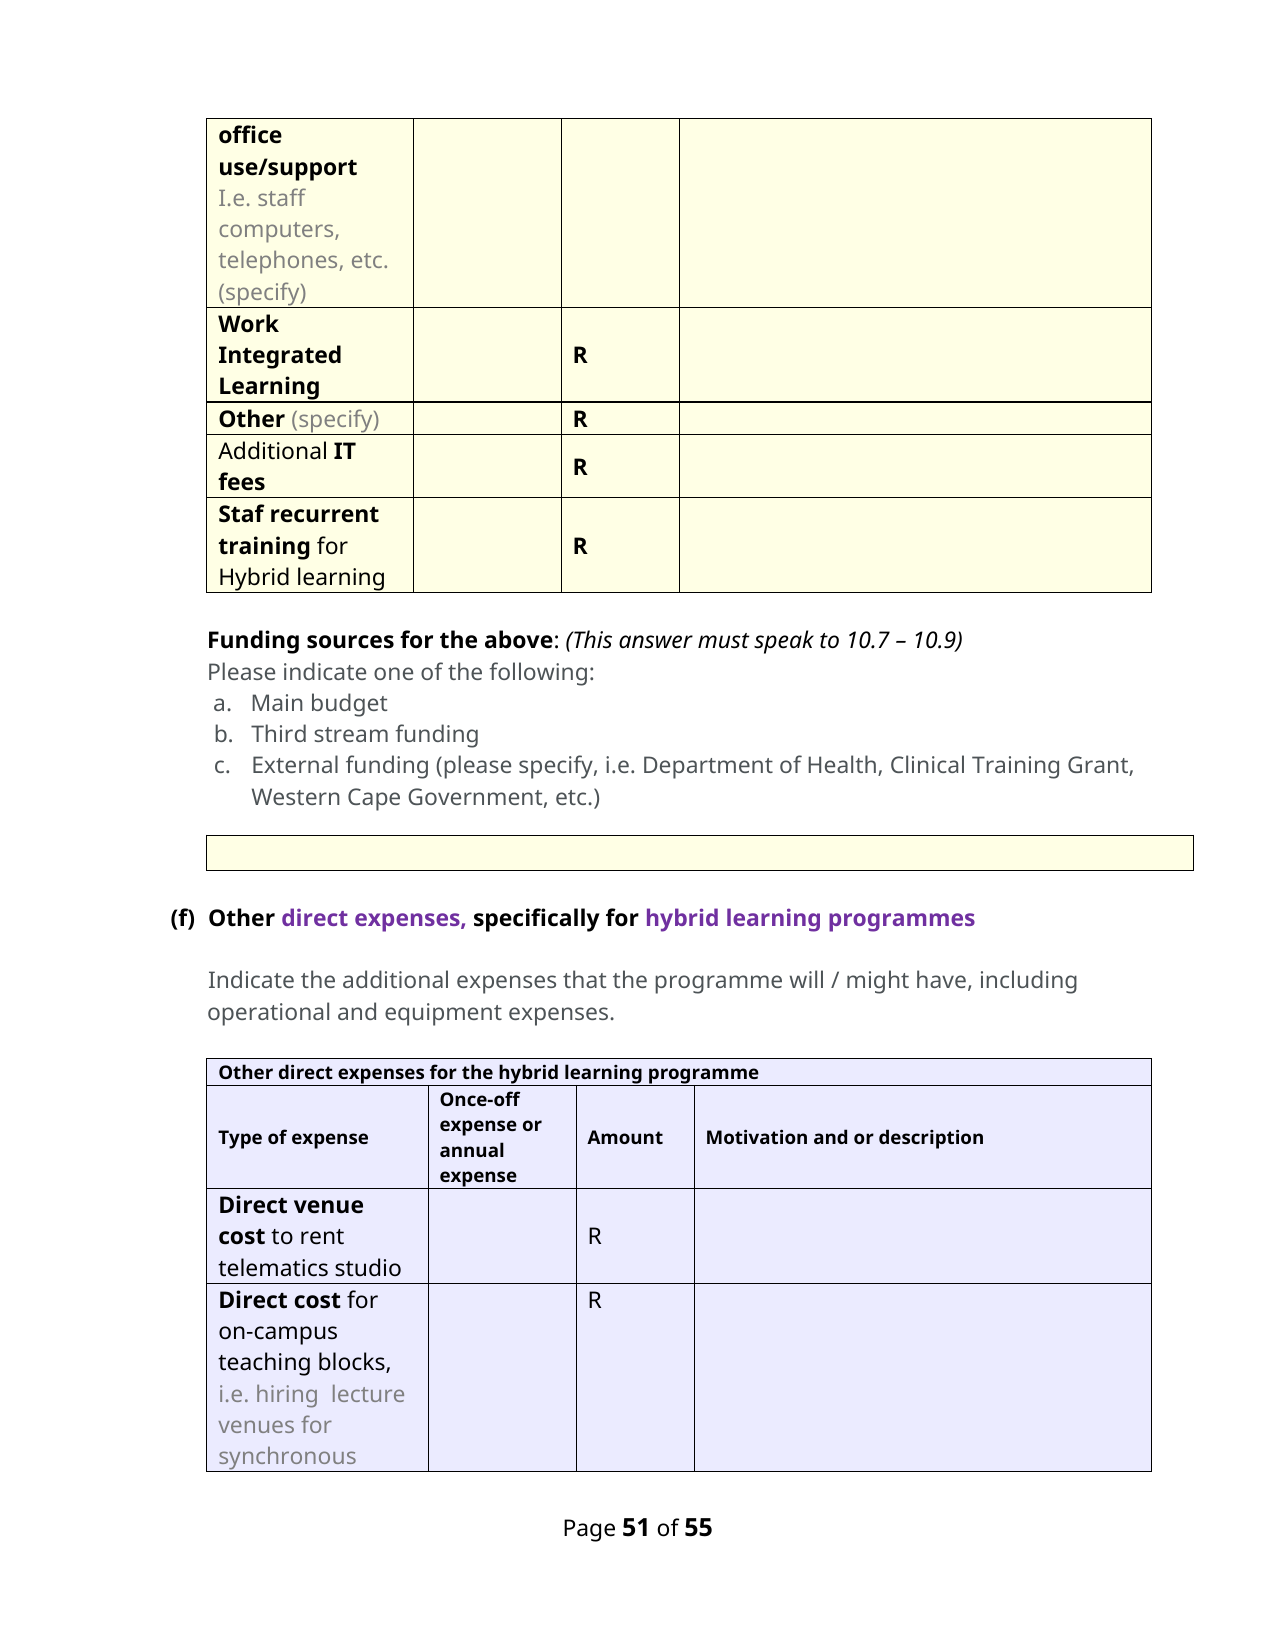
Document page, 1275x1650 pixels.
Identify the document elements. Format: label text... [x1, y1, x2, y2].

table_cell [414, 435, 561, 497]
table_cell [695, 1284, 1151, 1471]
text Please indicate one of the following: [207, 656, 1157, 687]
table_cell Staf recurrent training for Hybrid learning [207, 498, 413, 592]
list External funding (please specify, i.e. Department of Health, Clinical Training Grant, Western Cape Government, etc.) [213, 749, 1157, 812]
table_header Other direct expenses for the hybrid learning programme [207, 1059, 1151, 1085]
list Third stream funding [213, 718, 1157, 749]
table_cell [414, 119, 561, 307]
list Main budget [213, 687, 1157, 718]
table_cell Direct venue cost to rent telematics studio [207, 1189, 428, 1283]
table_cell [414, 308, 561, 401]
table_cell Additional IT fees [207, 435, 413, 497]
table_cell [695, 1189, 1151, 1283]
table_cell Work Integrated Learning [207, 308, 413, 401]
table_cell Amount [577, 1086, 694, 1188]
table_cell [680, 498, 1151, 592]
table_cell [680, 435, 1151, 497]
table_cell R [562, 435, 679, 497]
table_cell [680, 403, 1151, 434]
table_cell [207, 1284, 428, 1471]
table_header [207, 836, 1193, 870]
table_cell [680, 119, 1151, 307]
table_cell [429, 1189, 576, 1283]
table_cell [429, 1284, 576, 1471]
table_cell R [562, 119, 679, 307]
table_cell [207, 119, 413, 307]
text Indicate the additional expenses that the programme will / might have, including operational and equipment expenses. [207, 964, 1157, 1027]
text Funding sources for the above: (This answer must speak to 10.7 – 10.9) [207, 624, 1157, 656]
table_cell Once-off expense or annual expense [429, 1086, 576, 1188]
table_cell Type of expense [207, 1086, 428, 1188]
table_cell [414, 498, 561, 592]
table_cell R [562, 498, 679, 592]
table_cell [414, 403, 561, 434]
table_cell R [562, 308, 679, 401]
table_cell R [577, 1284, 694, 1471]
table_cell R [577, 1189, 694, 1283]
table_cell R [562, 403, 679, 434]
list Other direct expenses, specifically for hybrid learning programmes [170, 902, 1157, 933]
table_cell Motivation and or description [695, 1086, 1151, 1188]
table_cell [680, 308, 1151, 401]
table_cell Other (specify) [207, 403, 413, 434]
